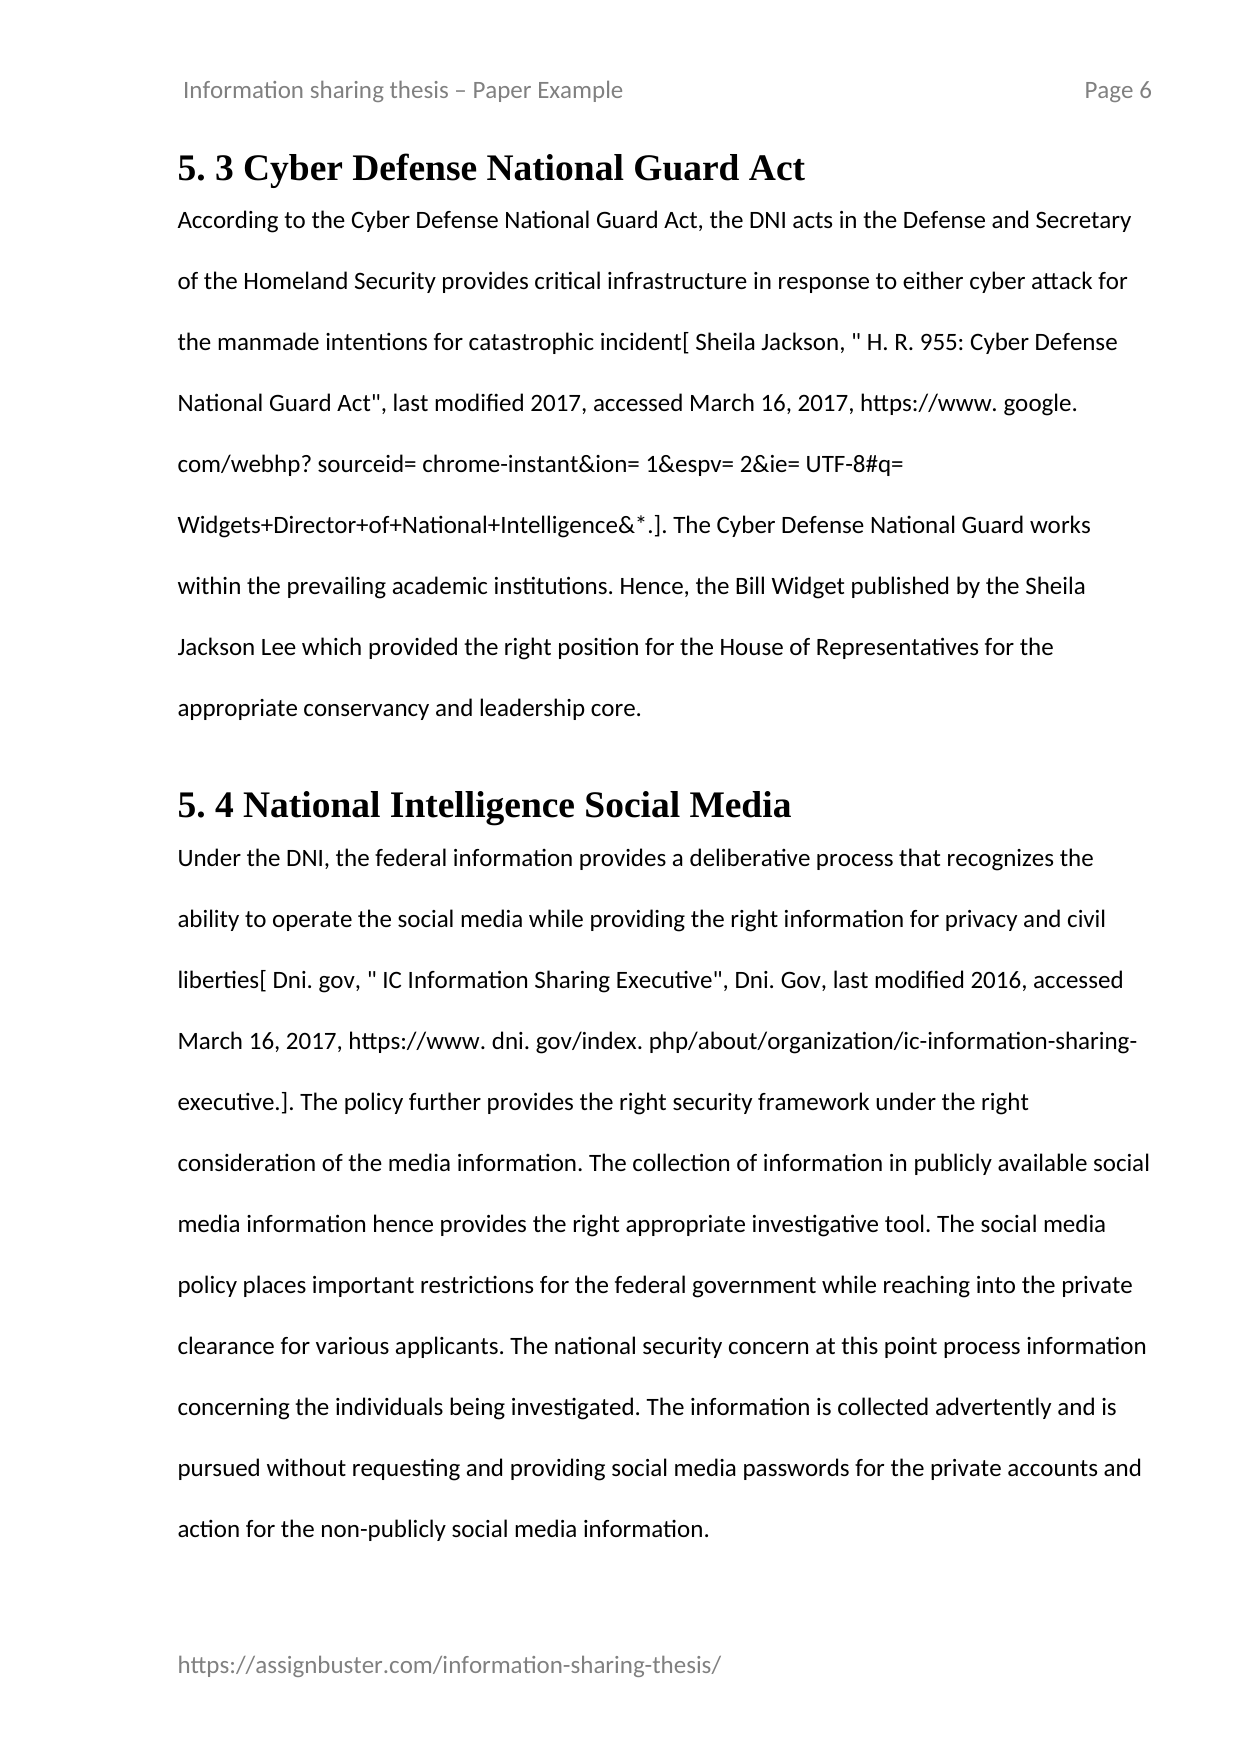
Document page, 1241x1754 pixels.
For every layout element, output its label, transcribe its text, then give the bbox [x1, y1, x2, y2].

subtitle 5. 3 Cyber Defense National Guard Act [177, 145, 1152, 188]
subtitle 5. 4 National Intelligence Social Media [177, 783, 1152, 826]
text Under the DNI, the federal information provides a deliberative process that recognizes the ability to operate the social media while providing the right information for privacy and civil liberties[ Dni. gov, " IC Information Sharing Executive", Dni. Gov, last modified 2016, accessed March 16, 2017, https://www. dni. gov/index. php/about/organization/ic-information-sharing-executive.]. The policy further provides the right security framework under the right consideration of the media information. The collection of information in publicly available social media information hence provides the right appropriate investigative tool. The social media policy places important restrictions for the federal government while reaching into the private clearance for various applicants. The national security concern at this point process information concerning the individuals being investigated. The information is collected advertently and is pursued without requesting and providing social media passwords for the private accounts and action for the non-publicly social media information. [177, 842, 1152, 1544]
text According to the Cyber Defense National Guard Act, the DNI acts in the Defense and Secretary of the Homeland Security provides critical infrastructure in response to either cyber attack for the manmade intentions for catastrophic incident[ Sheila Jackson, " H. R. 955: Cyber Defense National Guard Act", last modified 2017, accessed March 16, 2017, https://www. google. com/webhp? sourceid= chrome-instant&ion= 1&espv= 2&ie= UTF-8#q= Widgets+Director+of+National+Intelligence&*.]. The Cyber Defense National Guard works within the prevailing academic institutions. Hence, the Bill Widget published by the Sheila Jackson Lee which provided the right position for the House of Representatives for the appropriate conservancy and leadership core. [177, 204, 1152, 723]
